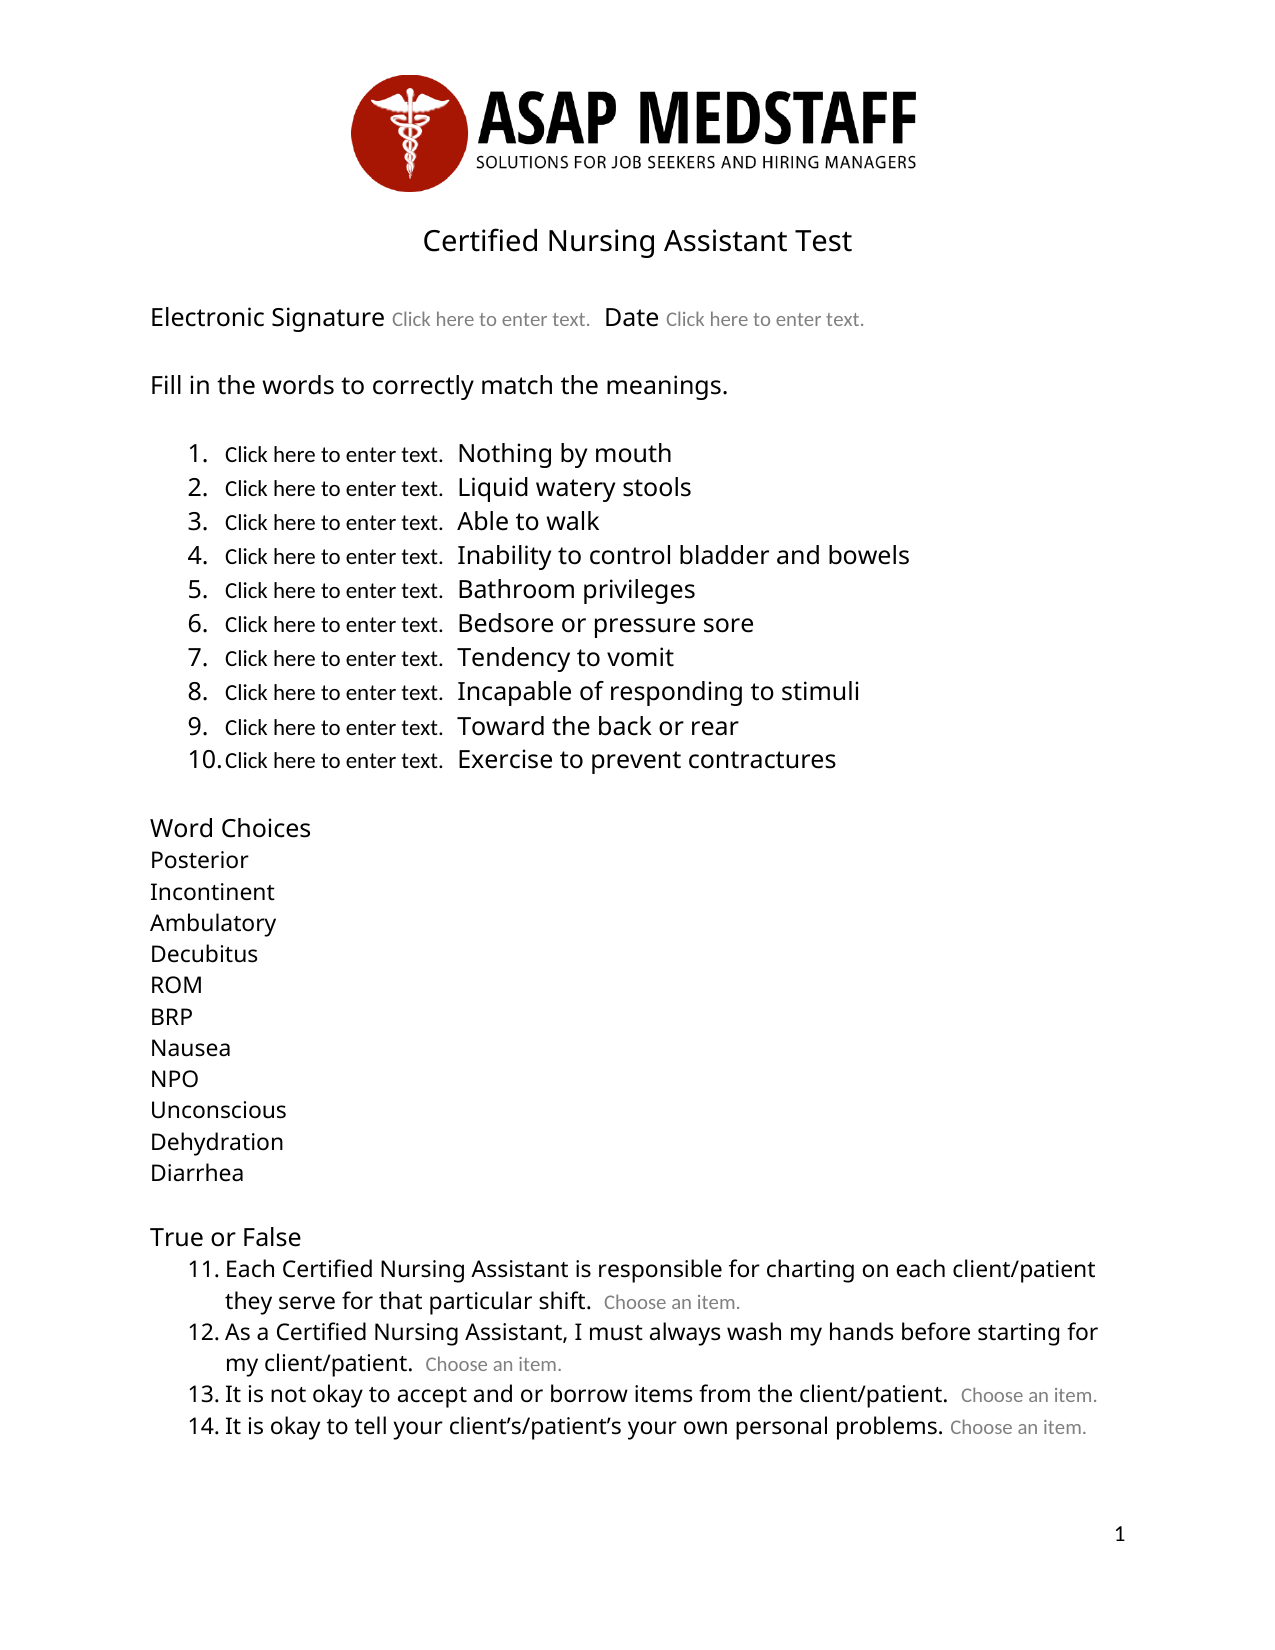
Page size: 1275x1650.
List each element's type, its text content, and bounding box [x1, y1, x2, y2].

text ROM [150, 969, 1125, 1001]
list Bedsore or pressure sore [187, 606, 1125, 640]
list Inability to control bladder and bowels [187, 538, 1125, 572]
text Posterior [150, 844, 1125, 876]
list Able to walk [187, 504, 1125, 538]
text Dehydration [150, 1126, 1125, 1157]
list Toward the back or rear [187, 708, 1125, 742]
list As a Certified Nursing Assistant, I must always wash my hands before starting for my client/patient. [187, 1316, 1125, 1378]
list Each Certified Nursing Assistant is responsible for charting on each client/patient they serve for that particular shift. [187, 1253, 1125, 1316]
list Nothing by mouth [187, 436, 1125, 470]
text Nausea [150, 1032, 1125, 1063]
text Fill in the words to correctly match the meanings. [150, 367, 1125, 402]
text Incontinent [150, 876, 1125, 907]
text True or False [150, 1219, 1125, 1253]
text Decubitus [150, 938, 1125, 969]
list It is okay to tell your client’s/patient’s your own personal problems. [187, 1410, 1125, 1441]
list Incapable of responding to stimuli [187, 674, 1125, 708]
text BRP [150, 1001, 1125, 1032]
list Tendency to vomit [187, 640, 1125, 674]
text NPO [150, 1063, 1125, 1094]
list Bathroom privileges [187, 572, 1125, 606]
list Liquid watery stools [187, 470, 1125, 504]
list It is not okay to accept and or borrow items from the client/patient. [187, 1378, 1125, 1410]
text Certified Nursing Assistant Test [150, 220, 1125, 260]
text Ambulatory [150, 907, 1125, 938]
text Diarrhea [150, 1157, 1125, 1188]
text Electronic Signature Date [150, 299, 1125, 333]
list Exercise to prevent contractures [187, 742, 1125, 776]
picture [351, 75, 924, 192]
text Word Choices [150, 810, 1125, 844]
text Unconscious [150, 1094, 1125, 1126]
